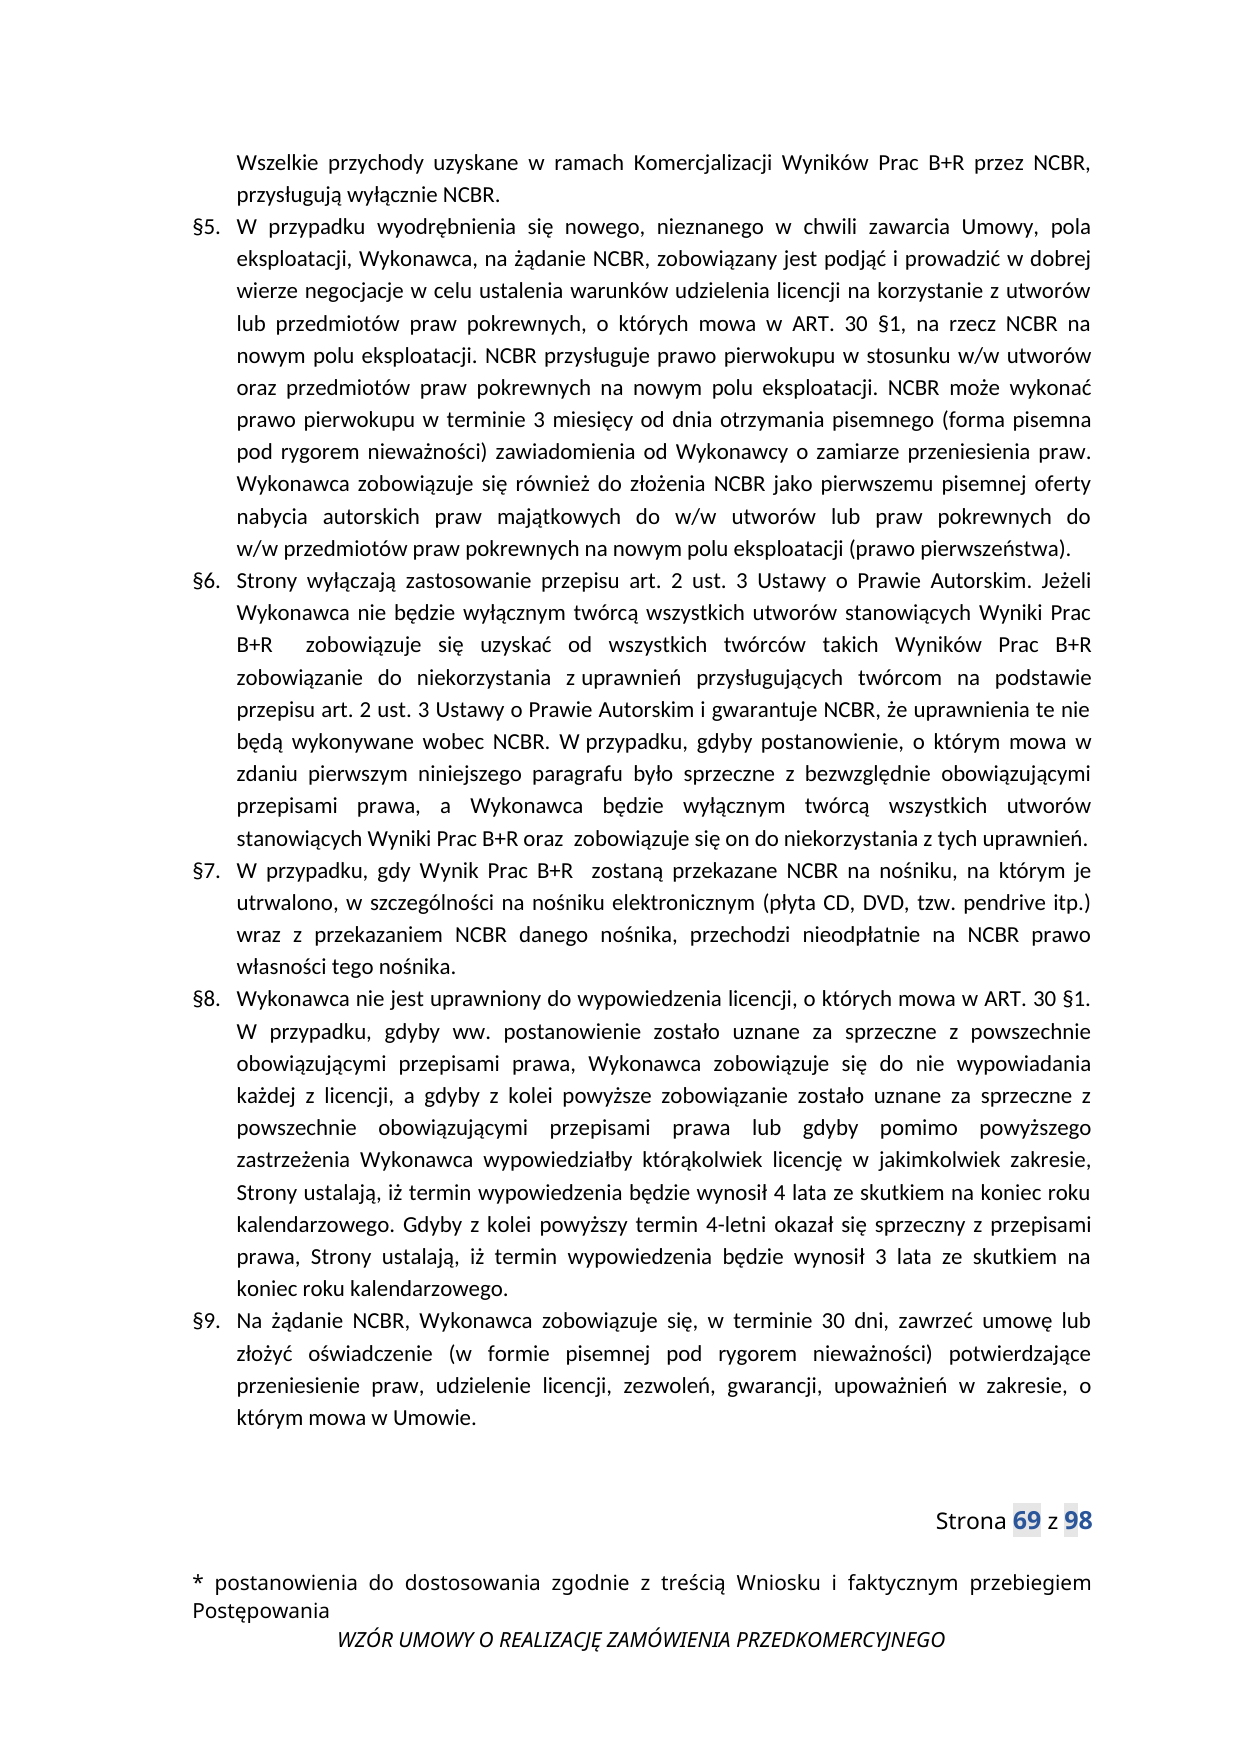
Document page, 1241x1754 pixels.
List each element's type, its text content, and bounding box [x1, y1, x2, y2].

list Na żądanie NCBR, Wykonawca zobowiązuje się, w terminie 30 dni, zawrzeć umowę lub złożyć oświadczenie (w formie pisemnej pod rygorem nieważności) potwierdzające przeniesienie praw, udzielenie licencji, zezwoleń, gwarancji, upoważnień w zakresie, o którym mowa w Umowie. [192, 1306, 1093, 1431]
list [192, 148, 1093, 208]
list W przypadku, gdy Wynik Prac B+R zostaną przekazane NCBR na nośniku, na którym je utrwalono, w szczególności na nośniku elektronicznym (płyta CD, DVD, tzw. pendrive itp.) wraz z przekazaniem NCBR danego nośnika, przechodzi nieodpłatnie na NCBR prawo własności tego nośnika. [192, 856, 1093, 980]
list Wykonawca nie jest uprawniony do wypowiedzenia licencji, o których mowa w ART. 30 §1. W przypadku, gdyby ww. postanowienie zostało uznane za sprzeczne z powszechnie obowiązującymi przepisami prawa, Wykonawca zobowiązuje się do nie wypowiadania każdej z licencji, a gdyby z kolei powyższe zobowiązanie zostało uznane za sprzeczne z powszechnie obowiązującymi przepisami prawa lub gdyby pomimo powyższego zastrzeżenia Wykonawca wypowiedziałby którąkolwiek licencję w jakimkolwiek zakresie, Strony ustalają, iż termin wypowiedzenia będzie wynosił 4 lata ze skutkiem na koniec roku kalendarzowego. Gdyby z kolei powyższy termin 4-letni okazał się sprzeczny z przepisami prawa, Strony ustalają, iż termin wypowiedzenia będzie wynosił 3 lata ze skutkiem na koniec roku kalendarzowego. [192, 984, 1093, 1302]
list W przypadku wyodrębnienia się nowego, nieznanego w chwili zawarcia Umowy, pola eksploatacji, Wykonawca, na żądanie NCBR, zobowiązany jest podjąć i prowadzić w dobrej wierze negocjacje w celu ustalenia warunków udzielenia licencji na korzystanie z utworów lub przedmiotów praw pokrewnych, o których mowa w ART. 30 §1, na rzecz NCBR na nowym polu eksploatacji. NCBR przysługuje prawo pierwokupu w stosunku w/w utworów oraz przedmiotów praw pokrewnych na nowym polu eksploatacji. NCBR może wykonać prawo pierwokupu w terminie 3 miesięcy od dnia otrzymania pisemnego (forma pisemna pod rygorem nieważności) zawiadomienia od Wykonawcy o zamiarze przeniesienia praw. Wykonawca zobowiązuje się również do złożenia NCBR jako pierwszemu pisemnej oferty nabycia autorskich praw majątkowych do w/w utworów lub praw pokrewnych do w/w przedmiotów praw pokrewnych na nowym polu eksploatacji (prawo pierwszeństwa). [192, 212, 1093, 562]
list Strony wyłączają zastosowanie przepisu art. 2 ust. 3 Ustawy o Prawie Autorskim. Jeżeli Wykonawca nie będzie wyłącznym twórcą wszystkich utworów stanowiących Wyniki Prac B+R zobowiązuje się uzyskać od wszystkich twórców takich Wyników Prac B+R zobowiązanie do niekorzystania z uprawnień przysługujących twórcom na podstawie przepisu art. 2 ust. 3 Ustawy o Prawie Autorskim i gwarantuje NCBR, że uprawnienia te nie będą wykonywane wobec NCBR. W przypadku, gdyby postanowienie, o którym mowa w zdaniu pierwszym niniejszego paragrafu było sprzeczne z bezwzględnie obowiązującymi przepisami prawa, a Wykonawca będzie wyłącznym twórcą wszystkich utworów stanowiących Wyniki Prac B+R oraz zobowiązuje się on do niekorzystania z tych uprawnień. [192, 566, 1093, 852]
